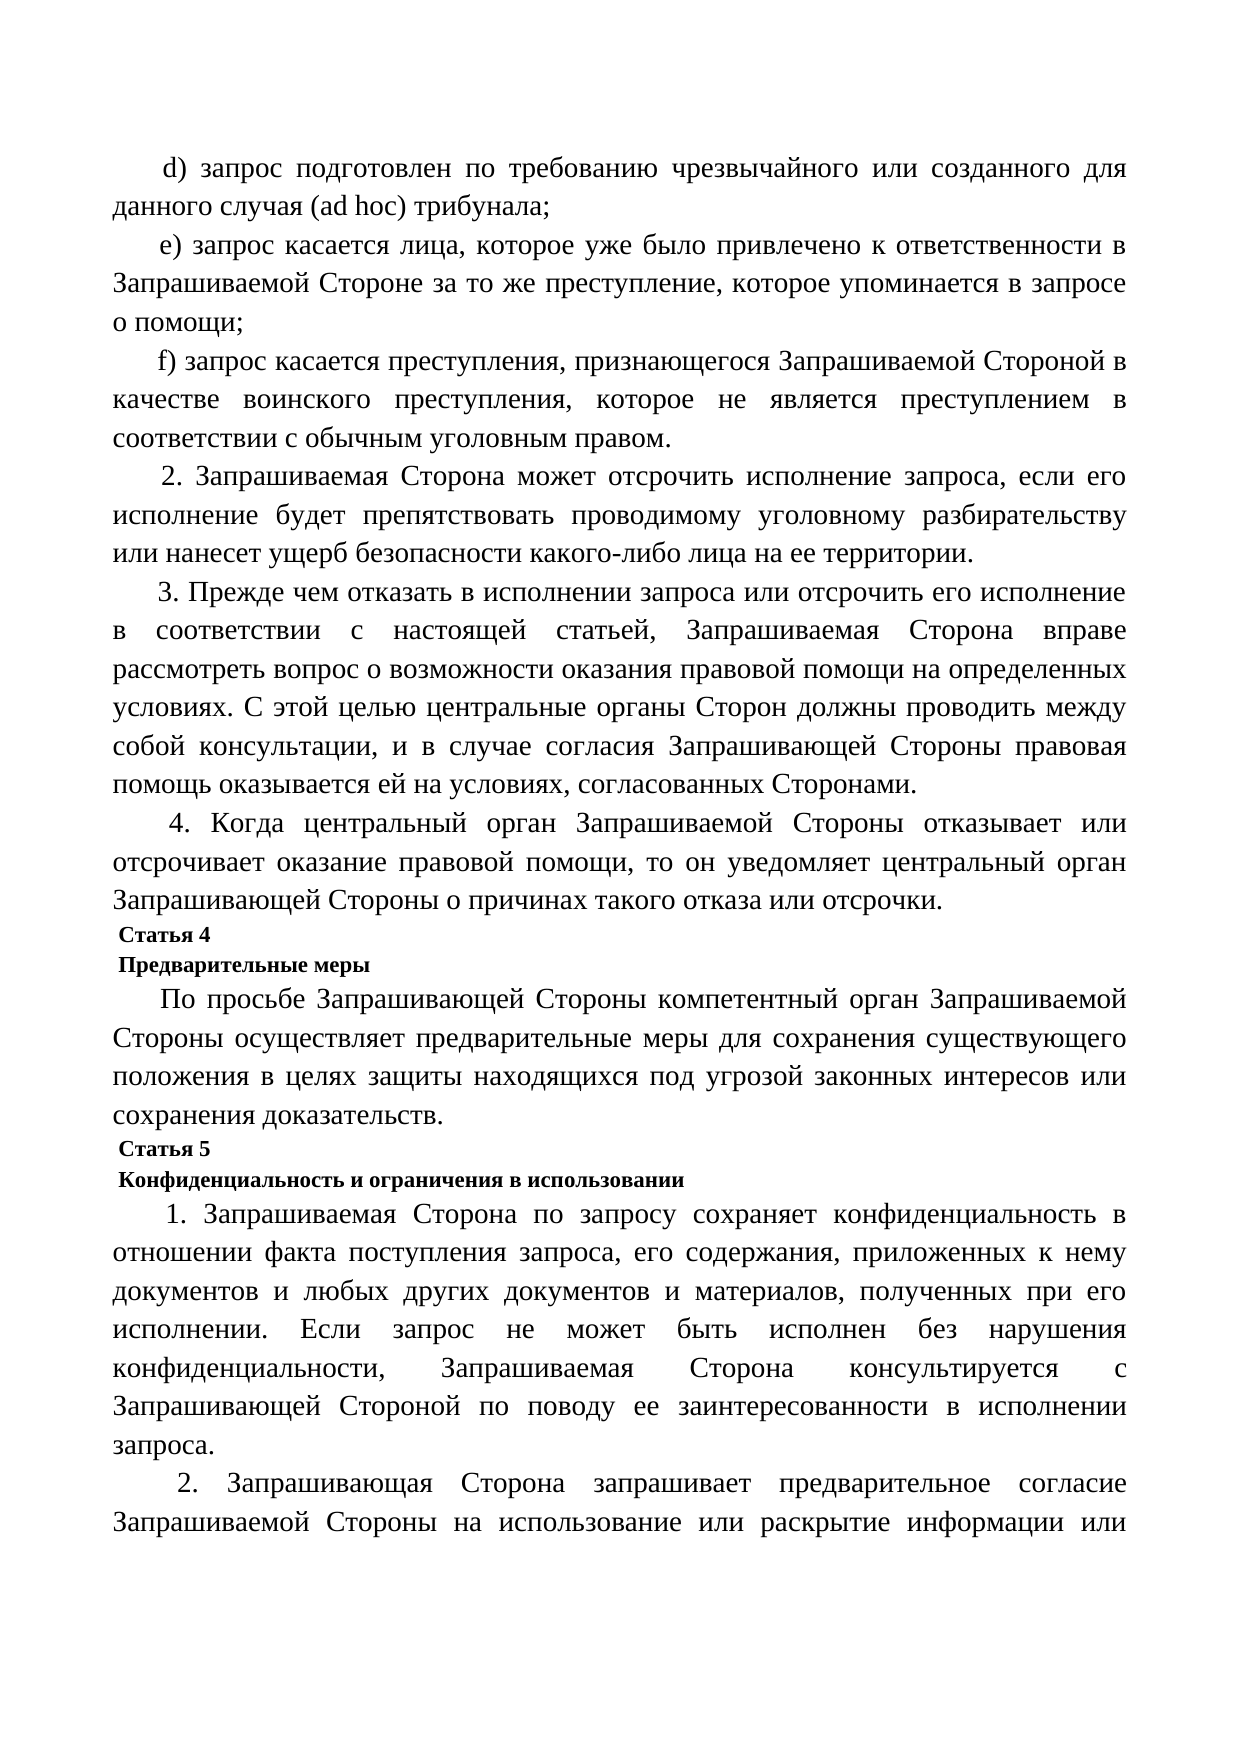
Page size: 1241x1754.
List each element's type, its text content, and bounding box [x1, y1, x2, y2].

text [112, 1466, 1128, 1538]
text e) запрос касается лица, которое уже было привлечено к ответственности в Запрашиваемой Стороне за то же преступление, которое упоминается в запросе о помощи; [112, 227, 1128, 338]
text 1. Запрашиваемая Сторона по запросу сохраняет конфиденциальность в отношении факта поступления запроса, его содержания, приложенных к нему документов и любых других документов и материалов, полученных при его исполнении. Если запрос не может быть исполнен без нарушения конфиденциальности, Запрашиваемая Сторона консультируется с Запрашивающей Стороной по поводу ее заинтересованности в исполнении запроса. [112, 1196, 1128, 1461]
text d) запрос подготовлен по требованию чрезвычайного или созданного для данного случая (ad hoc) трибунала; [112, 150, 1128, 222]
text 3. Прежде чем отказать в исполнении запроса или отсрочить его исполнение в соответствии с настоящей статьей, Запрашиваемая Сторона вправе рассмотреть вопрос о возможности оказания правовой помощи на определенных условиях. С этой целью центральные органы Сторон должны проводить между собой консультации, и в случае согласия Запрашивающей Стороны правовая помощь оказывается ей на условиях, согласованных Сторонами. [112, 574, 1128, 800]
text Статья 4 [112, 921, 1128, 947]
text 4. Когда центральный орган Запрашиваемой Стороны отказывает или отсрочивает оказание правовой помощи, то он уведомляет центральный орган Запрашивающей Стороны о причинах такого отказа или отсрочки. [112, 805, 1128, 916]
text f) запрос касается преступления, признающегося Запрашиваемой Стороной в качестве воинского преступления, которое не является преступлением в соответствии с обычным уголовным правом. [112, 343, 1128, 453]
text Предварительные меры [112, 951, 1128, 977]
text Статья 5 [112, 1135, 1128, 1162]
text По просьбе Запрашивающей Стороны компетентный орган Запрашиваемой Стороны осуществляет предварительные меры для сохранения существующего положения в целях защиты находящихся под угрозой законных интересов или сохранения доказательств. [112, 981, 1128, 1130]
text Конфиденциальность и ограничения в использовании [112, 1166, 1128, 1192]
text 2. Запрашиваемая Сторона может отсрочить исполнение запроса, если его исполнение будет препятствовать проводимому уголовному разбирательству или нанесет ущерб безопасности какого-либо лица на ее территории. [112, 458, 1128, 569]
